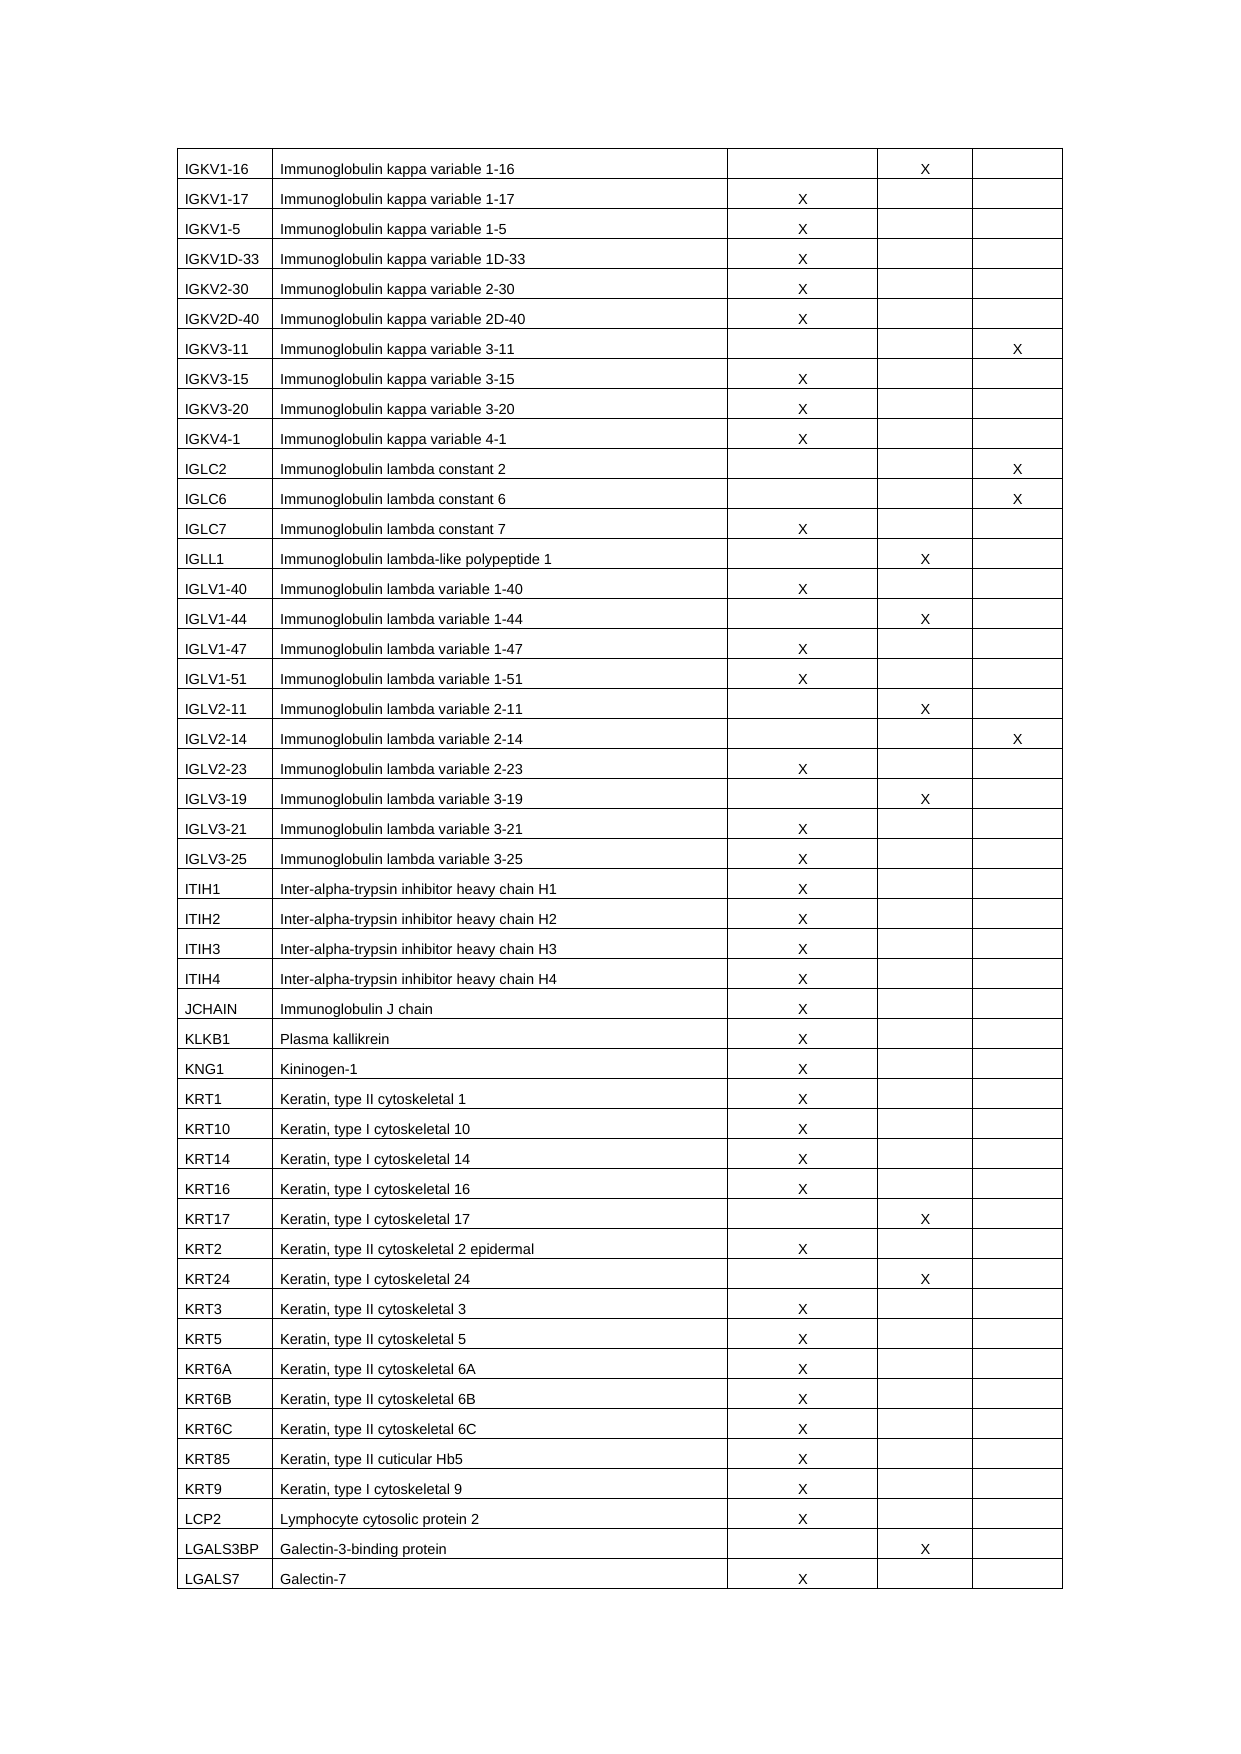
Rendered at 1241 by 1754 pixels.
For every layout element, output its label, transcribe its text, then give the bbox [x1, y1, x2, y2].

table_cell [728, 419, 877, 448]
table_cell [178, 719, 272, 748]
table_cell IGKV2D-40 [178, 299, 272, 328]
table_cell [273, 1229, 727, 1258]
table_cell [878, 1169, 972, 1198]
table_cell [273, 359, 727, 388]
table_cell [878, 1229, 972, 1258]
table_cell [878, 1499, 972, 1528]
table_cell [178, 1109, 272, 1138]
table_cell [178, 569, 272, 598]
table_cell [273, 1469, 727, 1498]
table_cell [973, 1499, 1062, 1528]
table_cell Immunoglobulin kappa variable 1D-33 [273, 239, 727, 268]
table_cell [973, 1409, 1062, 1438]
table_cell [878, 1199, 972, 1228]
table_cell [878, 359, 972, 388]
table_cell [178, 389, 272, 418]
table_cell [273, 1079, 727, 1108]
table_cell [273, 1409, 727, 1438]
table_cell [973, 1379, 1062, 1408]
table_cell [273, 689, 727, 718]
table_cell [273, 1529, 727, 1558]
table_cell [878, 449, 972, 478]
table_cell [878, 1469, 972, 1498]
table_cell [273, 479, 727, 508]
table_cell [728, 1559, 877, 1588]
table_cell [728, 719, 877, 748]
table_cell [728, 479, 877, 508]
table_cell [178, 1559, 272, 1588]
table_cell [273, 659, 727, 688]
table_cell Immunoglobulin kappa variable 1-16 [273, 149, 727, 178]
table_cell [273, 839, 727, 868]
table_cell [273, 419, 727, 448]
table_cell IGKV3-11 [178, 329, 272, 358]
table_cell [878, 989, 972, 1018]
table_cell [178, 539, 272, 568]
table_cell [973, 269, 1062, 298]
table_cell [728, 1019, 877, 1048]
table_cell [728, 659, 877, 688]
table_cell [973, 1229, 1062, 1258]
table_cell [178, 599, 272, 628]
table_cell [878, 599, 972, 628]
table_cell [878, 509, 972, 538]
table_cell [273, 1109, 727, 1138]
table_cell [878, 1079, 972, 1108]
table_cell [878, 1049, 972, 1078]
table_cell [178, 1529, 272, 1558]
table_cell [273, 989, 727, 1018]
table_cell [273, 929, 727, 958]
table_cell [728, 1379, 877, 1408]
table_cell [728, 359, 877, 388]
table_cell Immunoglobulin kappa variable 2-30 [273, 269, 727, 298]
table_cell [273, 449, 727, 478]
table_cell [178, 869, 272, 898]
table_cell IGKV1-17 [178, 179, 272, 208]
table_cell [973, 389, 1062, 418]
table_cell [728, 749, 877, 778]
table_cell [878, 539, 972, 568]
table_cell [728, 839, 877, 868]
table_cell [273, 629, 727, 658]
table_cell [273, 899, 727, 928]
table_cell X [973, 329, 1062, 358]
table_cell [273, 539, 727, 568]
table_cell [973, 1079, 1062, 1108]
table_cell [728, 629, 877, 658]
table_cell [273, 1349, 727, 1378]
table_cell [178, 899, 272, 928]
table_cell [878, 329, 972, 358]
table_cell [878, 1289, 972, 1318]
table_cell [878, 299, 972, 328]
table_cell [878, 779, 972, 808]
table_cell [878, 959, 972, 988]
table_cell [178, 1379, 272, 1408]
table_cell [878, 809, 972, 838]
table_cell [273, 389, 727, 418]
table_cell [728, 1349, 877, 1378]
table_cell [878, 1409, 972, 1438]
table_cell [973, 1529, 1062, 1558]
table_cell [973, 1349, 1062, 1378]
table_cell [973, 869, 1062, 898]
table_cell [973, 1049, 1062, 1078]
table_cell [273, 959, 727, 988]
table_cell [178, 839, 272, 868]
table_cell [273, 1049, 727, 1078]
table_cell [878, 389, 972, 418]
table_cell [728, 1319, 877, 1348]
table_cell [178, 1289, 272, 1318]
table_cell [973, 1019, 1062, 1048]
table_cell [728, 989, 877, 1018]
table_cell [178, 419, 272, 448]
table_cell [878, 179, 972, 208]
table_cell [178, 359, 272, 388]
table_cell [878, 239, 972, 268]
table_cell X [728, 269, 877, 298]
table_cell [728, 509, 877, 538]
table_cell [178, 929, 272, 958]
table_cell IGKV1-16 [178, 149, 272, 178]
table_cell [878, 209, 972, 238]
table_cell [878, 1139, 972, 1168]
table_cell Immunoglobulin kappa variable 1-5 [273, 209, 727, 238]
table_cell IGKV1-5 [178, 209, 272, 238]
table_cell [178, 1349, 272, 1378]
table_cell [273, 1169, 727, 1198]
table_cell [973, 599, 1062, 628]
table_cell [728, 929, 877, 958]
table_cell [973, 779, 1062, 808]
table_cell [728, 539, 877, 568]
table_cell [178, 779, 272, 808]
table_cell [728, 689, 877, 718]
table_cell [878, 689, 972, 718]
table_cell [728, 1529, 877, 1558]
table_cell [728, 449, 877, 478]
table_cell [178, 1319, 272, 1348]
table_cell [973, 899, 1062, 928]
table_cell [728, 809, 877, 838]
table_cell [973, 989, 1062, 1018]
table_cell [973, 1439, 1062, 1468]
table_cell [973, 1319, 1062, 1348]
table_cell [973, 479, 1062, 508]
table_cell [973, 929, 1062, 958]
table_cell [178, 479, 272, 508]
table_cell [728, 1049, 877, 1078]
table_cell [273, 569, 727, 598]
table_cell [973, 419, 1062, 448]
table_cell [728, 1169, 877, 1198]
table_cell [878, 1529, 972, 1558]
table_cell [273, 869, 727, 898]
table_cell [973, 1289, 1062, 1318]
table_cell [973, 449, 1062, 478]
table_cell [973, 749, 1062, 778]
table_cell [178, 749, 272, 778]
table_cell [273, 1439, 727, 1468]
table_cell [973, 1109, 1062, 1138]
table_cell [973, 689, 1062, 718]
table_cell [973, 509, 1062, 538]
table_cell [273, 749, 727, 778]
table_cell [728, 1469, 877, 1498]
table_cell [728, 329, 877, 358]
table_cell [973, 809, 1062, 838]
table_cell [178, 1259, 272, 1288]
table_cell X [728, 209, 877, 238]
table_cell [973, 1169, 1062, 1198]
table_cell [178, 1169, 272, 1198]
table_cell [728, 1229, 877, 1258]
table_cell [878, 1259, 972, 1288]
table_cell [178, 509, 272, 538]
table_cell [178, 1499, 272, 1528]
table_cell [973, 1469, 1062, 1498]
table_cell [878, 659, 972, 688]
table_cell [728, 149, 877, 178]
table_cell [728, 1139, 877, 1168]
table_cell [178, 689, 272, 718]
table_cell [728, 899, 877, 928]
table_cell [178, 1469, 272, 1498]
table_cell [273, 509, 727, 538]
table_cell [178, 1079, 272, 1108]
table_cell Immunoglobulin kappa variable 1-17 [273, 179, 727, 208]
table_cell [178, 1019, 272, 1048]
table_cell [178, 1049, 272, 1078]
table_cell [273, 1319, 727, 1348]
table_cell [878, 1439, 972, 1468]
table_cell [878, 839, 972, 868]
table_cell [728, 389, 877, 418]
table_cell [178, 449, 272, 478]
table_cell [973, 149, 1062, 178]
table_cell X [728, 179, 877, 208]
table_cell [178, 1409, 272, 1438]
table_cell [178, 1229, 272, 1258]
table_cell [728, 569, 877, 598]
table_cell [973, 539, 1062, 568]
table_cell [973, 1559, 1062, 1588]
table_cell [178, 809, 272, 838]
table_cell Immunoglobulin kappa variable 3-11 [273, 329, 727, 358]
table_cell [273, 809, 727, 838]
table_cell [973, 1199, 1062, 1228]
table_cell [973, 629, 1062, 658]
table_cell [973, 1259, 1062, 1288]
table_cell X [728, 299, 877, 328]
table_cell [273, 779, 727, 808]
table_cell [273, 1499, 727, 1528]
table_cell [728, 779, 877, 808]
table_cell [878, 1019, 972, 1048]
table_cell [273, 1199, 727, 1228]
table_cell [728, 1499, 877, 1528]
table_cell [973, 209, 1062, 238]
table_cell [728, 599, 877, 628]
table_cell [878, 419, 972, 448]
table_cell [973, 239, 1062, 268]
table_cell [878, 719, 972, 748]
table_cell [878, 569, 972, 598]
table_cell Immunoglobulin kappa variable 2D-40 [273, 299, 727, 328]
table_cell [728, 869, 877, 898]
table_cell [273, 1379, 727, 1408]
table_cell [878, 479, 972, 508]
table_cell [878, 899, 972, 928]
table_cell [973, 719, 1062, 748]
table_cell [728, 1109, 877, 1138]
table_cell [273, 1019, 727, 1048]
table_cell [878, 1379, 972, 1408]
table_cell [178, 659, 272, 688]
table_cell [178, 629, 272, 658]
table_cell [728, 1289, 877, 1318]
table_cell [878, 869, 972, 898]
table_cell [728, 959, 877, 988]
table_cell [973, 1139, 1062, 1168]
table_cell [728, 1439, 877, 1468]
table_cell [973, 299, 1062, 328]
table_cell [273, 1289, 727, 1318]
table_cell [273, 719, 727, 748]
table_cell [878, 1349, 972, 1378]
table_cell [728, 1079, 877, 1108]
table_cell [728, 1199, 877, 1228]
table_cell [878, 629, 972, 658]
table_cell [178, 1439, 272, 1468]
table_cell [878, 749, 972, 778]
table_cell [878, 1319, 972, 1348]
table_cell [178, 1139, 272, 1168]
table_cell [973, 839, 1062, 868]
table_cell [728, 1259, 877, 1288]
table_cell [878, 269, 972, 298]
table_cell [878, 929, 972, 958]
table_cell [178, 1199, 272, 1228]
table_cell IGKV1D-33 [178, 239, 272, 268]
table_cell X [878, 149, 972, 178]
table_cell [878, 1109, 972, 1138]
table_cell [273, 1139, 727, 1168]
table_cell IGKV2-30 [178, 269, 272, 298]
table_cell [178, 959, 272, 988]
table_cell X [728, 239, 877, 268]
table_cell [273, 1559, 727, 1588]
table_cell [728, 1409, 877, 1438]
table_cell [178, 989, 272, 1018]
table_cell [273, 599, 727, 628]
table_cell [973, 179, 1062, 208]
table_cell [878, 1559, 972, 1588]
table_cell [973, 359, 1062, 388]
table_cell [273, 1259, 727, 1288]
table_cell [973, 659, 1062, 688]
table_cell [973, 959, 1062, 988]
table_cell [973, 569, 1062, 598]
